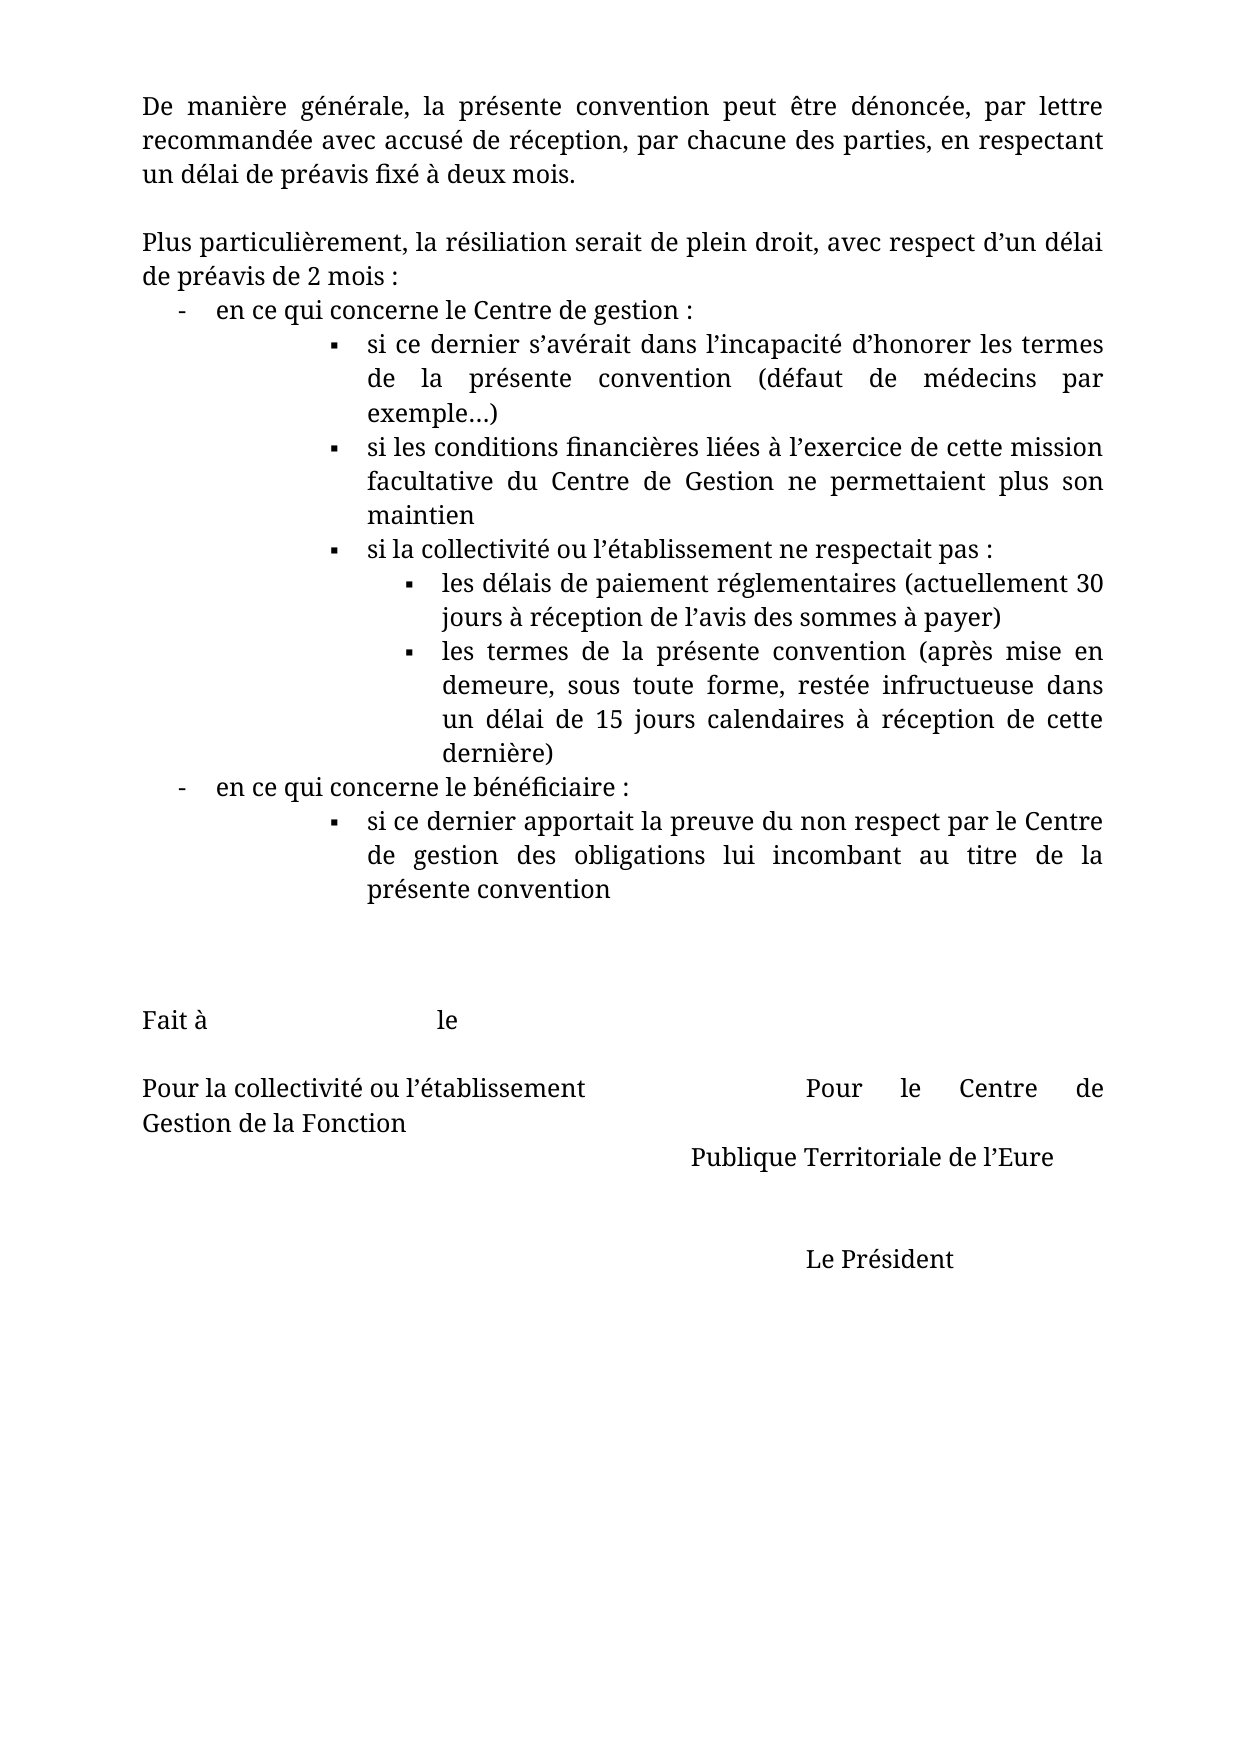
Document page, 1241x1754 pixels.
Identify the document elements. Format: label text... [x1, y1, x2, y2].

list si ce dernier apportait la preuve du non respect par le Centre de gestion des obligations lui incombant au titre de la présente convention [329, 804, 1104, 906]
text Pour la collectivité ou l’établissement Pour le Centre de Gestion de la Fonction [142, 1037, 1104, 1139]
list si les conditions financières liées à l’exercice de cette mission facultative du Centre de Gestion ne permettaient plus son maintien [329, 429, 1104, 531]
text Publique Territoriale de l’Eure [584, 1139, 1104, 1173]
list en ce qui concerne le Centre de gestion : [178, 293, 1104, 327]
text Plus particulièrement, la résiliation serait de plein droit, avec respect d’un délai de préavis de 2 mois : [142, 225, 1104, 293]
text Fait à le [142, 1003, 1104, 1037]
text Le Président [732, 1241, 1104, 1276]
list en ce qui concerne le bénéficiaire : [178, 770, 1104, 804]
text De manière générale, la présente convention peut être dénoncée, par lettre recommandée avec accusé de réception, par chacune des parties, en respectant un délai de préavis fixé à deux mois. [142, 89, 1104, 191]
list les termes de la présente convention (après mise en demeure, sous toute forme, restée infructueuse dans un délai de 15 jours calendaires à réception de cette dernière) [404, 634, 1104, 770]
list les délais de paiement réglementaires (actuellement 30 jours à réception de l’avis des sommes à payer) [404, 566, 1104, 634]
list si ce dernier s’avérait dans l’incapacité d’honorer les termes de la présente convention (défaut de médecins par exemple…) [329, 327, 1104, 429]
list si la collectivité ou l’établissement ne respectait pas : [329, 531, 1104, 566]
